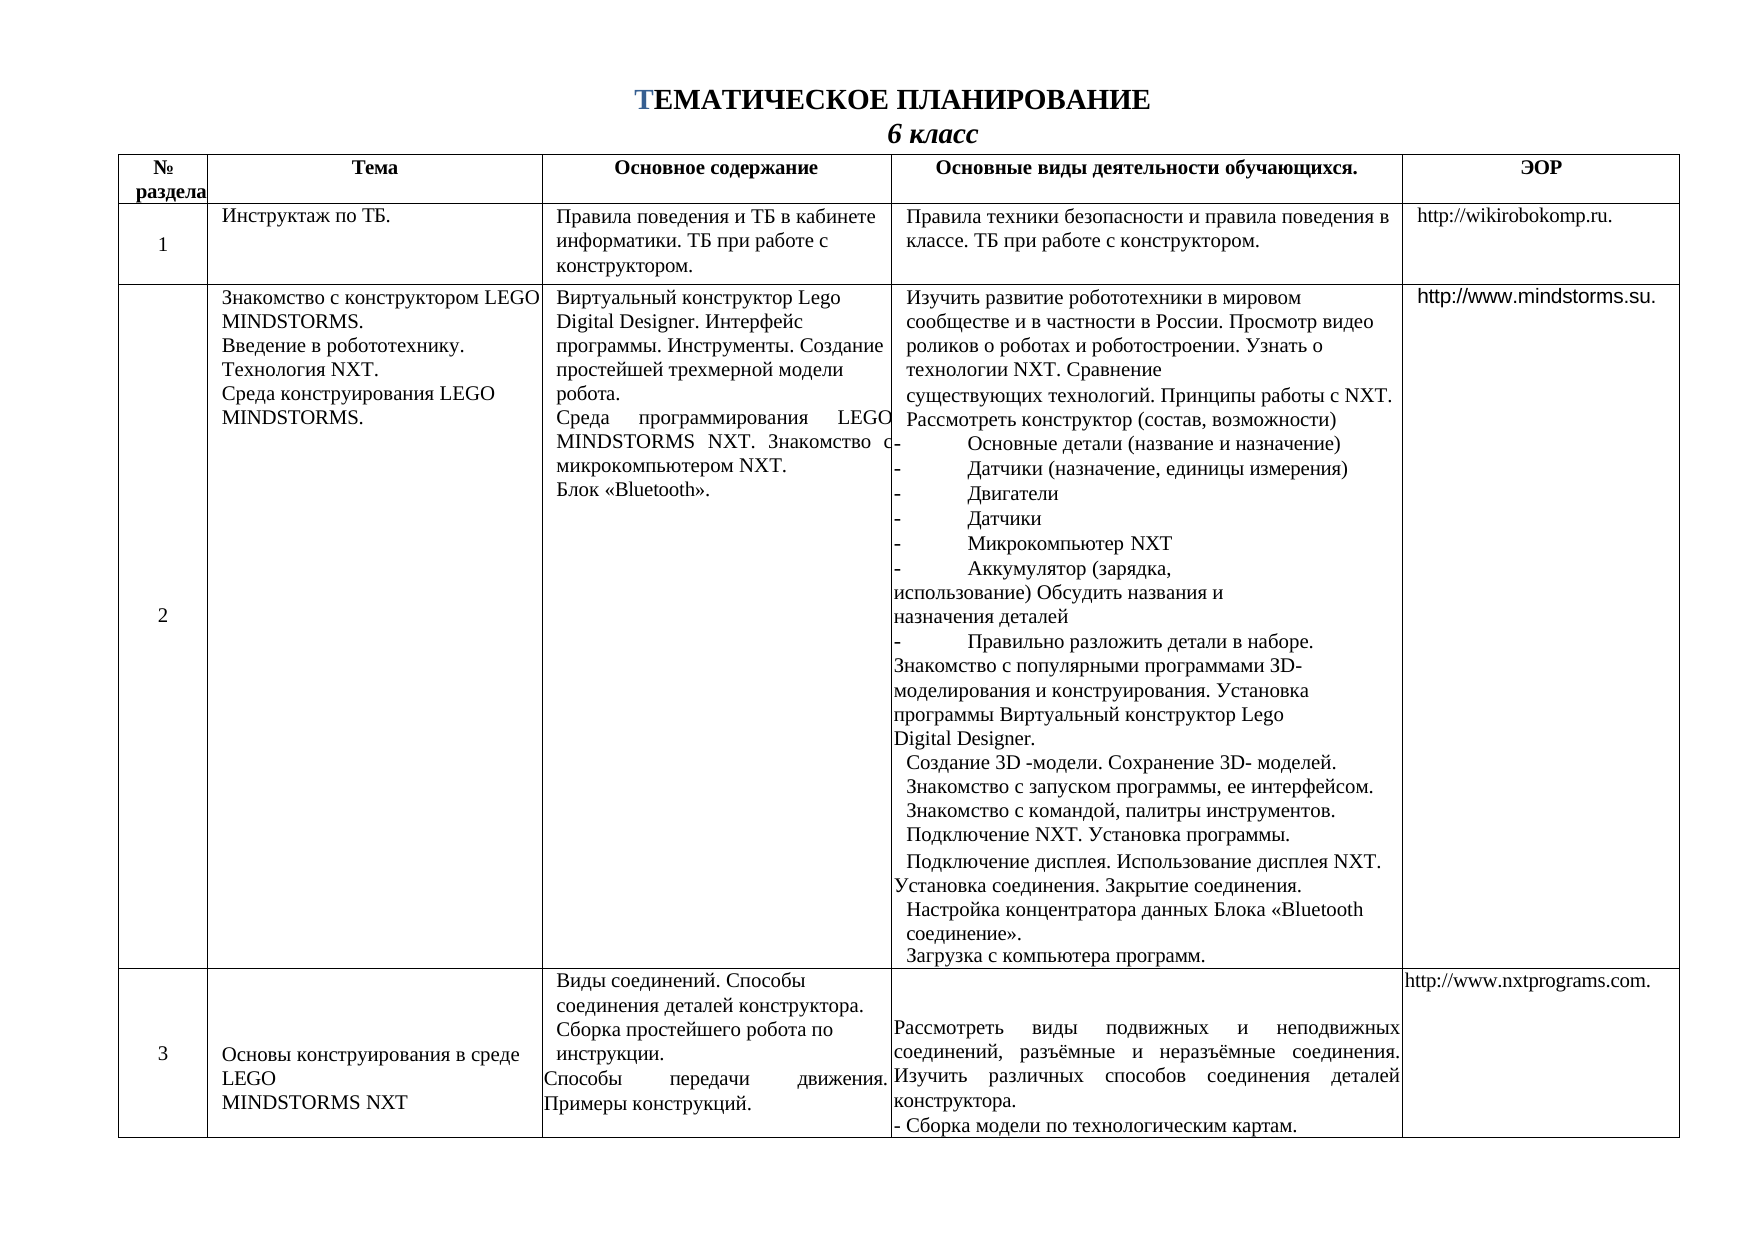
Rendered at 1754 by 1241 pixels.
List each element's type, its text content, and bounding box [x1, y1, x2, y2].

table_cell Основы конструирования в среде LEGO MINDSTORMS NXT [208, 969, 542, 1137]
table_cell 1 [119, 204, 207, 284]
table_cell 2 [119, 285, 207, 967]
table_cell Рассмотреть виды подвижных и неподвижных соединений, разъёмные и неразъёмные соединения. Изучить различных способов соединения деталей конструктора. - Сборка модели по технологическим картам. [892, 969, 1402, 1137]
table_cell http://www.mindstorms.su. [1403, 285, 1679, 967]
table_header № раздела [119, 155, 207, 203]
subtitle 6 класс [187, 116, 1679, 149]
table_header ЭОР [1403, 155, 1679, 203]
table_cell Знакомство с конструктором LEGO MINDSTORMS. Введение в робототехнику. Технология NXT. Среда конструирования LEGO MINDSTORMS. [208, 285, 542, 967]
table_header Тема [208, 155, 542, 203]
table_cell Инструктаж по ТБ. [208, 204, 542, 284]
table_cell Виды соединений. Способы соединения деталей конструктора. Сборка простейшего робота по инструкции. Способы передачи движения. Примеры конструкций. [543, 969, 891, 1137]
table_cell Виртуальный конструктор Lego Digital Designer. Интерфейс программы. Инструменты. Создание простейшей трехмерной модели робота. Среда программирования LEGO MINDSTORMS NXT. Знакомство с микрокомпьютером NXT. Блок «Bluetooth». [543, 285, 891, 967]
subtitle ТЕМАТИЧЕСКОЕ ПЛАНИРОВАНИЕ [153, 82, 1632, 115]
table_header Основные виды деятельности обучающихся. [892, 155, 1402, 203]
table_cell Изучить развитие робототехники в мировом сообществе и в частности в России. Просмотр видео роликов о роботах и роботостроении. Узнать о технологии NXT. Сравнение существующих технологий. Принципы работы с NXT. Рассмотреть конструктор (состав, возможности) Основные детали (название и назначение) Датчики (назначение, единицы измерения) Двигатели Датчики Микрокомпьютер NXT Аккумулятор (зарядка, использование) Обсудить названия и назначения деталей Правильно разложить детали в наборе. Знакомство с популярными программами ЗD- моделирования и конструирования. Установка программы Виртуальный конструктор Lego Digital Designer. Создание 3D -модели. Сохранение 3D- моделей. Знакомство с запуском программы, ее интерфейсом. Знакомство с командой, палитры инструментов. Подключение NXT. Установка программы. Подключение дисплея. Использование дисплея NXT. Установка соединения. Закрытие соединения. Настройка концентратора данных Блока «Bluetooth соединение». Загрузка с компьютера программ. [892, 285, 1402, 967]
table_cell http://www.nxtprograms.com. [1403, 969, 1679, 1137]
table_header Основное содержание [543, 155, 891, 203]
table_cell Правила техники безопасности и правила поведения в классе. ТБ при работе с конструктором. [892, 204, 1402, 284]
table_cell 3 [119, 969, 207, 1137]
table_cell http://wikirobokomp.ru. [1403, 204, 1679, 284]
table_cell Правила поведения и ТБ в кабинете информатики. ТБ при работе с конструктором. [543, 204, 891, 284]
